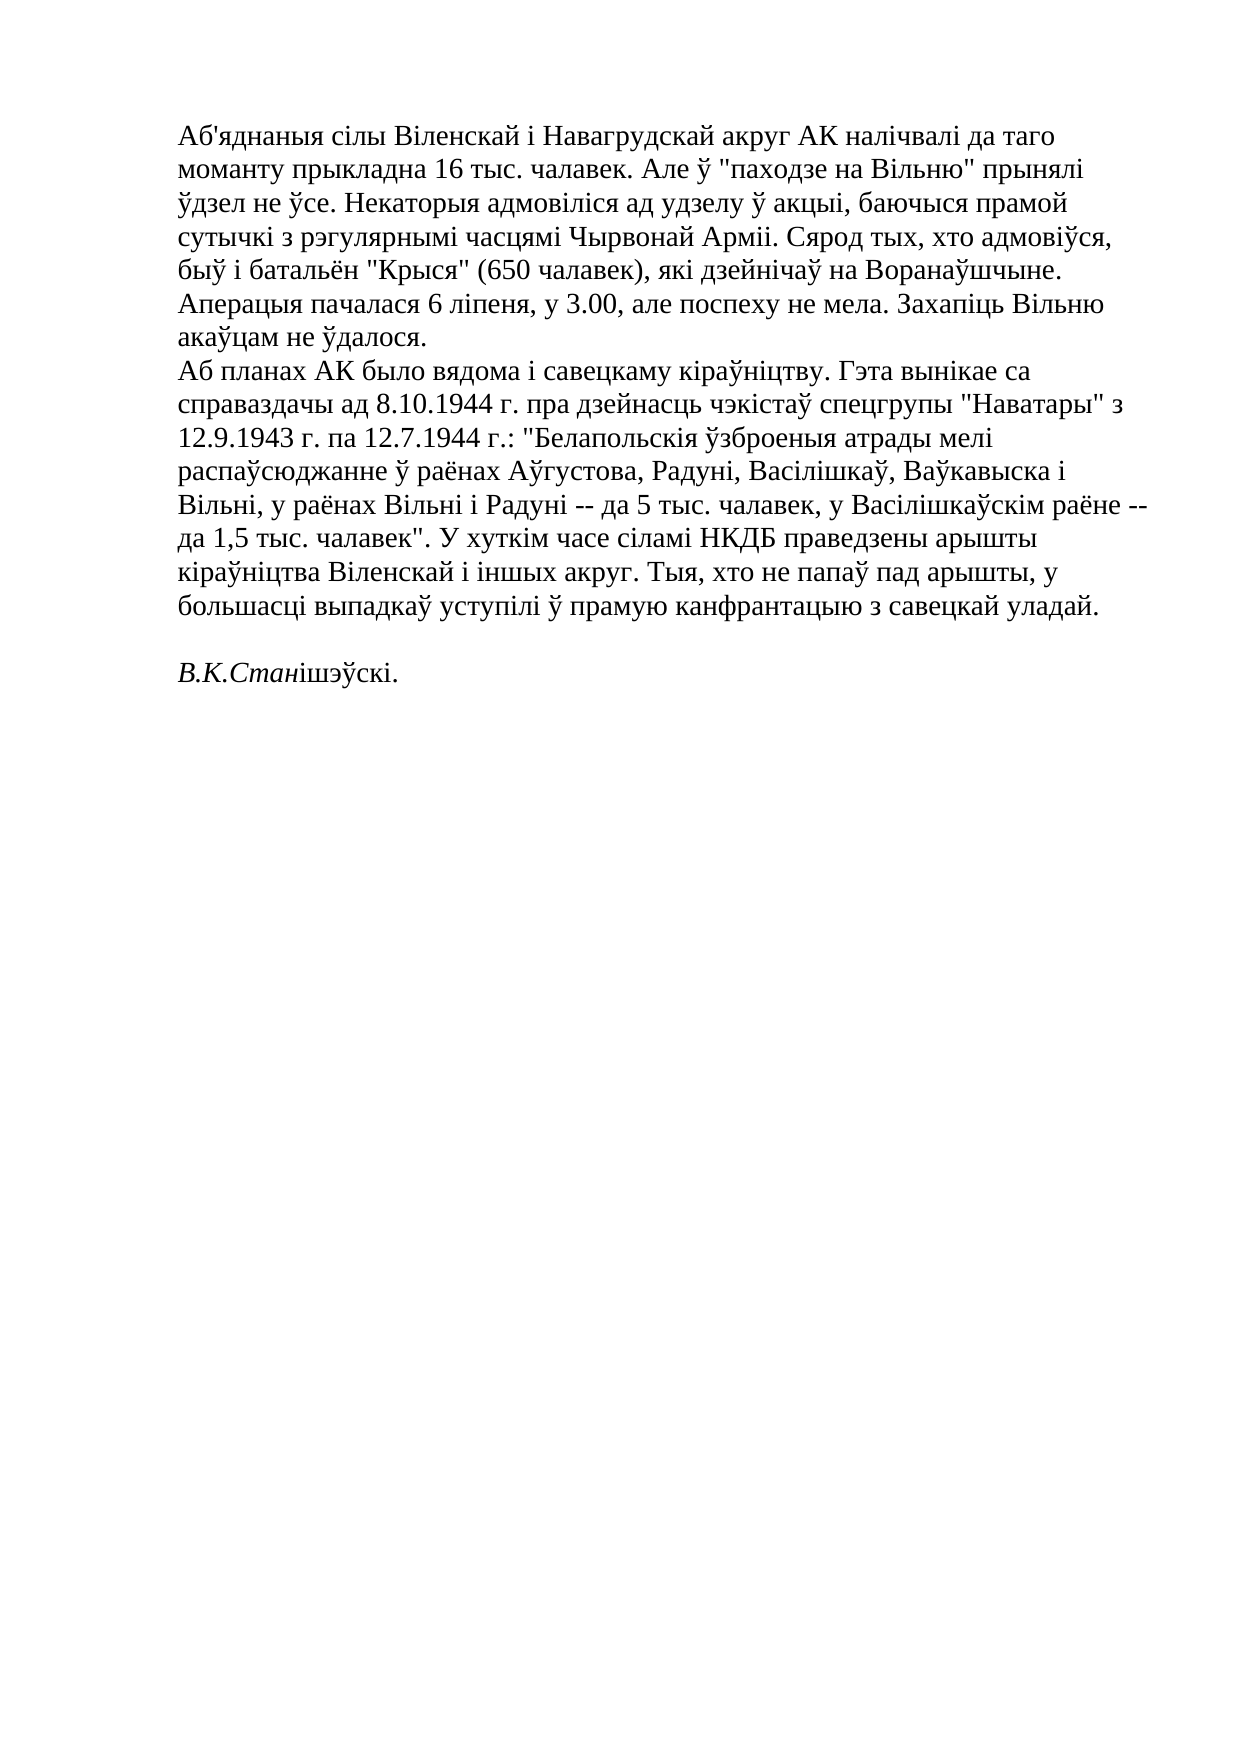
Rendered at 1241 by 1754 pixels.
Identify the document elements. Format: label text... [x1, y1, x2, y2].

text Аб'яднаныя сiлы Вiленскай i Навагрудскай акруг АК налiчвалi да таго моманту прыкладна 16 тыс. чалавек. Але ў "паходзе на Вiльню" прынялi ўдзел не ўсе. Некаторыя адмовiлiся ад удзелу ў акцыi, баючыся прамой сутычкi з рэгулярнымi часцямi Чырвонай Армii. Сярод тых, хто адмовiўся, быў i батальён "Крыся" (650 чалавек), якi дзейнiчаў на Воранаўшчыне. Аперацыя пачалася 6 лiпеня, у 3.00, але поспеху не мела. Захапiць Вiльню акаўцам не ўдалося. [177, 118, 1152, 353]
text В.К.Станiшэўскi. [177, 655, 1152, 688]
text Аб планах АК было вядома i савецкаму кiраўнiцтву. Гэта вынiкае са справаздачы ад 8.10.1944 г. пра дзейнасць чэкiстаў спецгрупы "Наватары" з 12.9.1943 г. па 12.7.1944 г.: "Белапольскiя ўзброеныя атрады мелi распаўсюджанне ў раёнах Аўгустова, Радунi, Васiлiшкаў, Ваўкавыска i Вiльнi, у раёнах Вiльнi i Радунi -- да 5 тыс. чалавек, у Васiлiшкаўскiм раёне -- да 1,5 тыс. чалавек". У хуткiм часе сiламi НКДБ праведзены арышты кiраўнiцтва Вiленскай i iншых акруг. Тыя, хто не папаў пад арышты, у большасцi выпадкаў уступiлi ў прамую канфрантацыю з савецкай уладай. [177, 353, 1152, 621]
